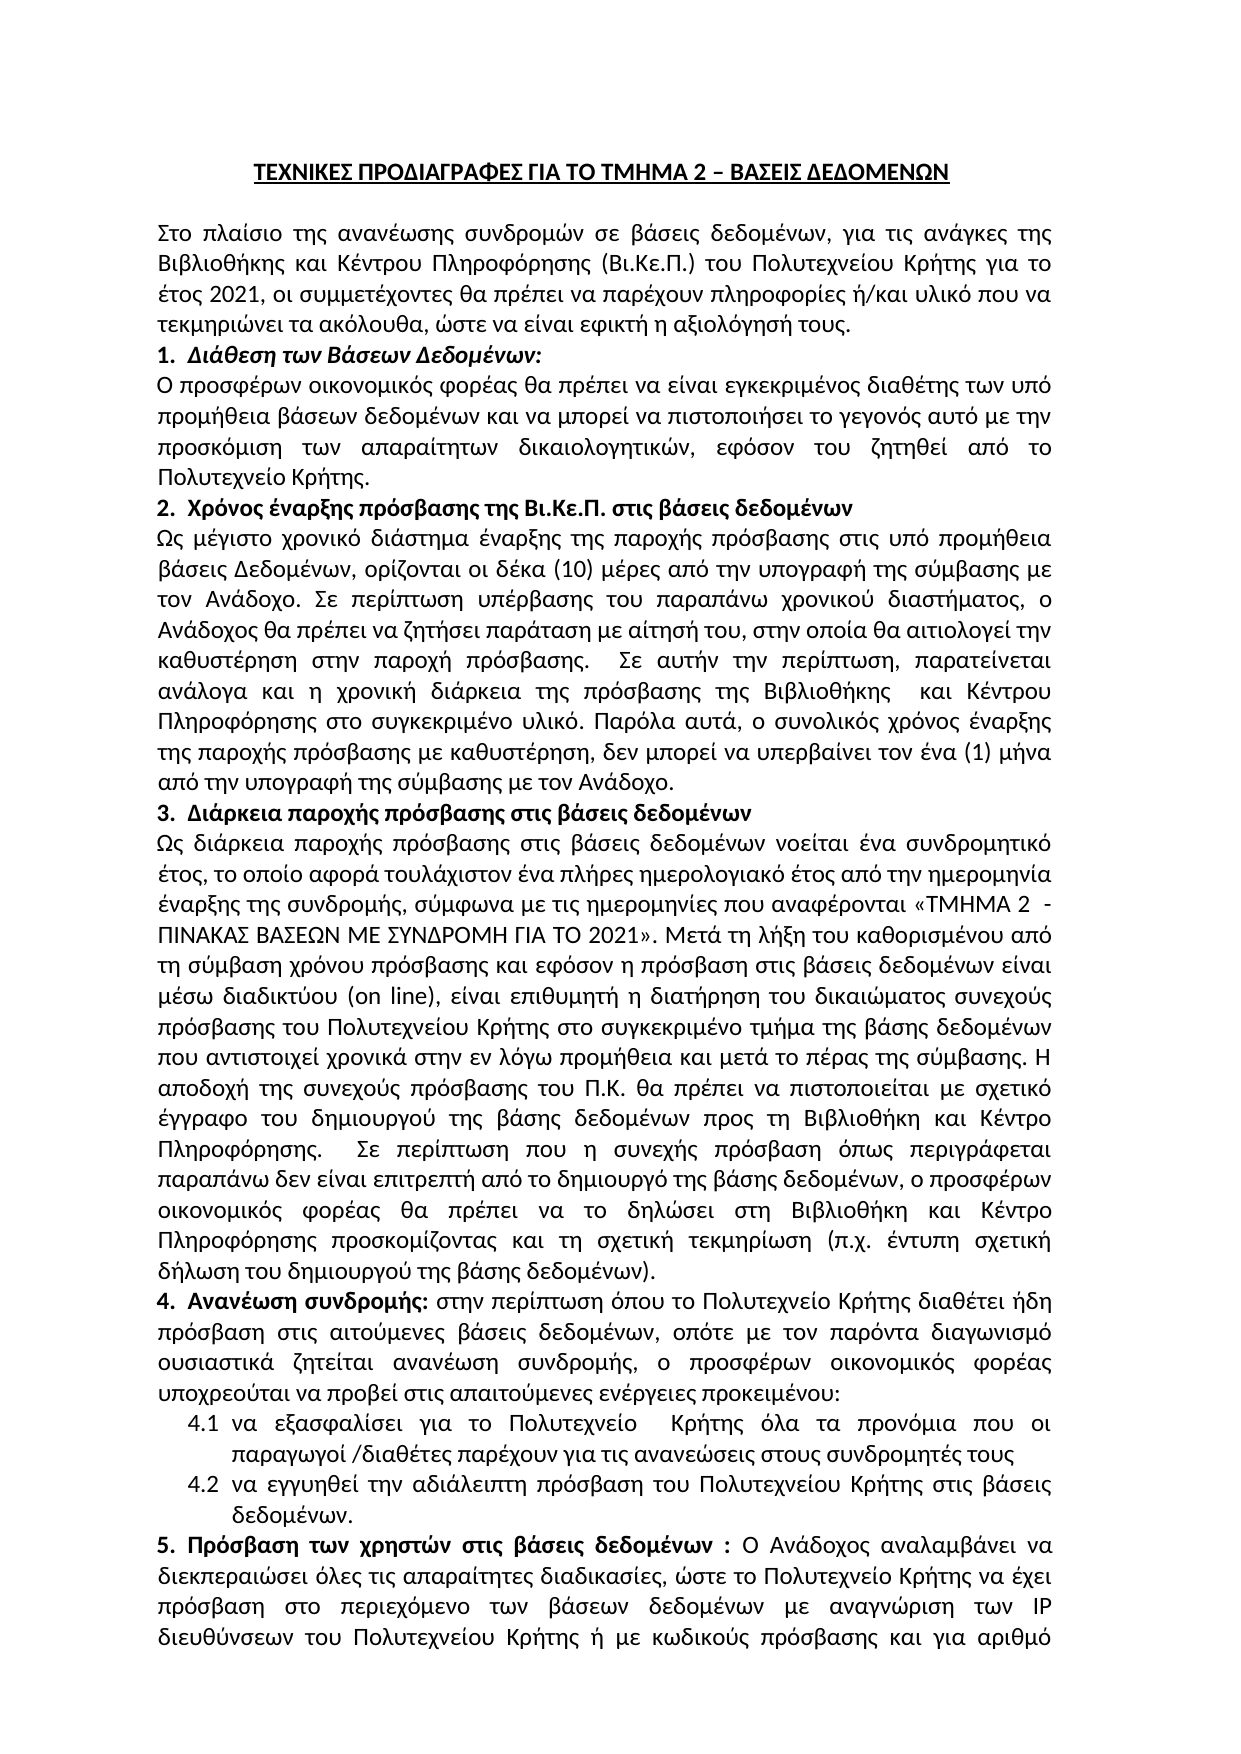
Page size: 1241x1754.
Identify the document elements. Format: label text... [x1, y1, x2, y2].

text Στο πλαίσιο της ανανέωσης συνδρομών σε βάσεις δεδομένων, για τις ανάγκες της Βιβλιοθήκης και Κέντρου Πληροφόρησης (Βι.Κε.Π.) του Πολυτεχνείου Κρήτης για το έτος 2021, οι συμμετέχοντες θα πρέπει να παρέχουν πληροφορίες ή/και υλικό που να τεκμηριώνει τα ακόλουθα, ώστε να είναι εφικτή η αξιολόγησή τους. [158, 217, 1053, 339]
list να εγγυηθεί την αδιάλειπτη πρόσβαση του Πολυτεχνείου Κρήτης στις βάσεις δεδομένων. [187, 1468, 1053, 1529]
list να εξασφαλίσει για το Πολυτεχνείο Κρήτης όλα τα προνόμια που οι παραγωγοί /διαθέτες παρέχουν για τις ανανεώσεις στους συνδρομητές τους [187, 1407, 1053, 1468]
text ΤΕΧΝΙΚΕΣ ΠΡΟΔΙΑΓΡΑΦΕΣ ΓΙΑ ΤΟ ΤΜΗΜΑ 2 – ΒΑΣΕΙΣ ΔΕΔΟΜΕΝΩΝ [150, 156, 1053, 187]
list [156, 1529, 1053, 1652]
list Διάρκεια παροχής πρόσβασης στις βάσεις δεδομένων [156, 797, 1053, 827]
text Ως διάρκεια παροχής πρόσβασης στις βάσεις δεδομένων νοείται ένα συνδρομητικό έτος, το οποίο αφορά τουλάχιστον ένα πλήρες ημερολογιακό έτος από την ημερομηνία έναρξης της συνδρομής, σύμφωνα με τις ημερομηνίες που αναφέρονται «ΤΜΗΜΑ 2 - ΠΙΝΑΚΑΣ ΒΑΣΕΩΝ ΜΕ ΣΥΝΔΡΟΜΗ ΓΙΑ ΤΟ 2021». Μετά τη λήξη του καθορισμένου από τη σύμβαση χρόνου πρόσβασης και εφόσον η πρόσβαση στις βάσεις δεδομένων είναι μέσω διαδικτύου (on line), είναι επιθυμητή η διατήρηση του δικαιώματος συνεχούς πρόσβασης του Πολυτεχνείου Κρήτης στο συγκεκριμένο τμήμα της βάσης δεδομένων που αντιστοιχεί χρονικά στην εν λόγω προμήθεια και μετά το πέρας της σύμβασης. Η αποδοχή της συνεχούς πρόσβασης του Π.Κ. θα πρέπει να πιστοποιείται με σχετικό έγγραφο του δημιουργού της βάσης δεδομένων προς τη Βιβλιοθήκη και Κέντρο Πληροφόρησης. Σε περίπτωση που η συνεχής πρόσβαση όπως περιγράφεται παραπάνω δεν είναι επιτρεπτή από το δημιουργό της βάσης δεδομένων, ο προσφέρων οικονομικός φορέας θα πρέπει να το δηλώσει στη Βιβλιοθήκη και Κέντρο Πληροφόρησης προσκομίζοντας και τη σχετική τεκμηρίωση (π.χ. έντυπη σχετική δήλωση του δημιουργού της βάσης δεδομένων). [156, 827, 1053, 1285]
list Χρόνος έναρξης πρόσβασης της Βι.Κε.Π. στις βάσεις δεδομένων [156, 492, 1053, 522]
list Ανανέωση συνδρομής: στην περίπτωση όπου το Πολυτεχνείο Κρήτης διαθέτει ήδη πρόσβαση στις αιτούμενες βάσεις δεδομένων, οπότε με τον παρόντα διαγωνισμό ουσιαστικά ζητείται ανανέωση συνδρομής, ο προσφέρων οικονομικός φορέας υποχρεούται να προβεί στις απαιτούμενες ενέργειες προκειμένου: [156, 1285, 1053, 1407]
text Ο προσφέρων οικονομικός φορέας θα πρέπει να είναι εγκεκριμένος διαθέτης των υπό προμήθεια βάσεων δεδομένων και να μπορεί να πιστοποιήσει το γεγονός αυτό με την προσκόμιση των απαραίτητων δικαιολογητικών, εφόσον του ζητηθεί από το Πολυτεχνείο Κρήτης. [156, 370, 1053, 492]
text Ως μέγιστο χρονικό διάστημα έναρξης της παροχής πρόσβασης στις υπό προμήθεια βάσεις Δεδομένων, ορίζονται οι δέκα (10) μέρες από την υπογραφή της σύμβασης με τον Ανάδοχο. Σε περίπτωση υπέρβασης του παραπάνω χρονικού διαστήματος, ο Ανάδοχος θα πρέπει να ζητήσει παράταση με αίτησή του, στην οποία θα αιτιολογεί την καθυστέρηση στην παροχή πρόσβασης. Σε αυτήν την περίπτωση, παρατείνεται ανάλογα και η χρονική διάρκεια της πρόσβασης της Βιβλιοθήκης και Κέντρου Πληροφόρησης στο συγκεκριμένο υλικό. Παρόλα αυτά, ο συνολικός χρόνος έναρξης της παροχής πρόσβασης με καθυστέρηση, δεν μπορεί να υπερβαίνει τον ένα (1) μήνα από την υπογραφή της σύμβασης με τον Ανάδοχο. [156, 522, 1053, 797]
list Διάθεση των Βάσεων Δεδομένων: [156, 339, 1053, 370]
